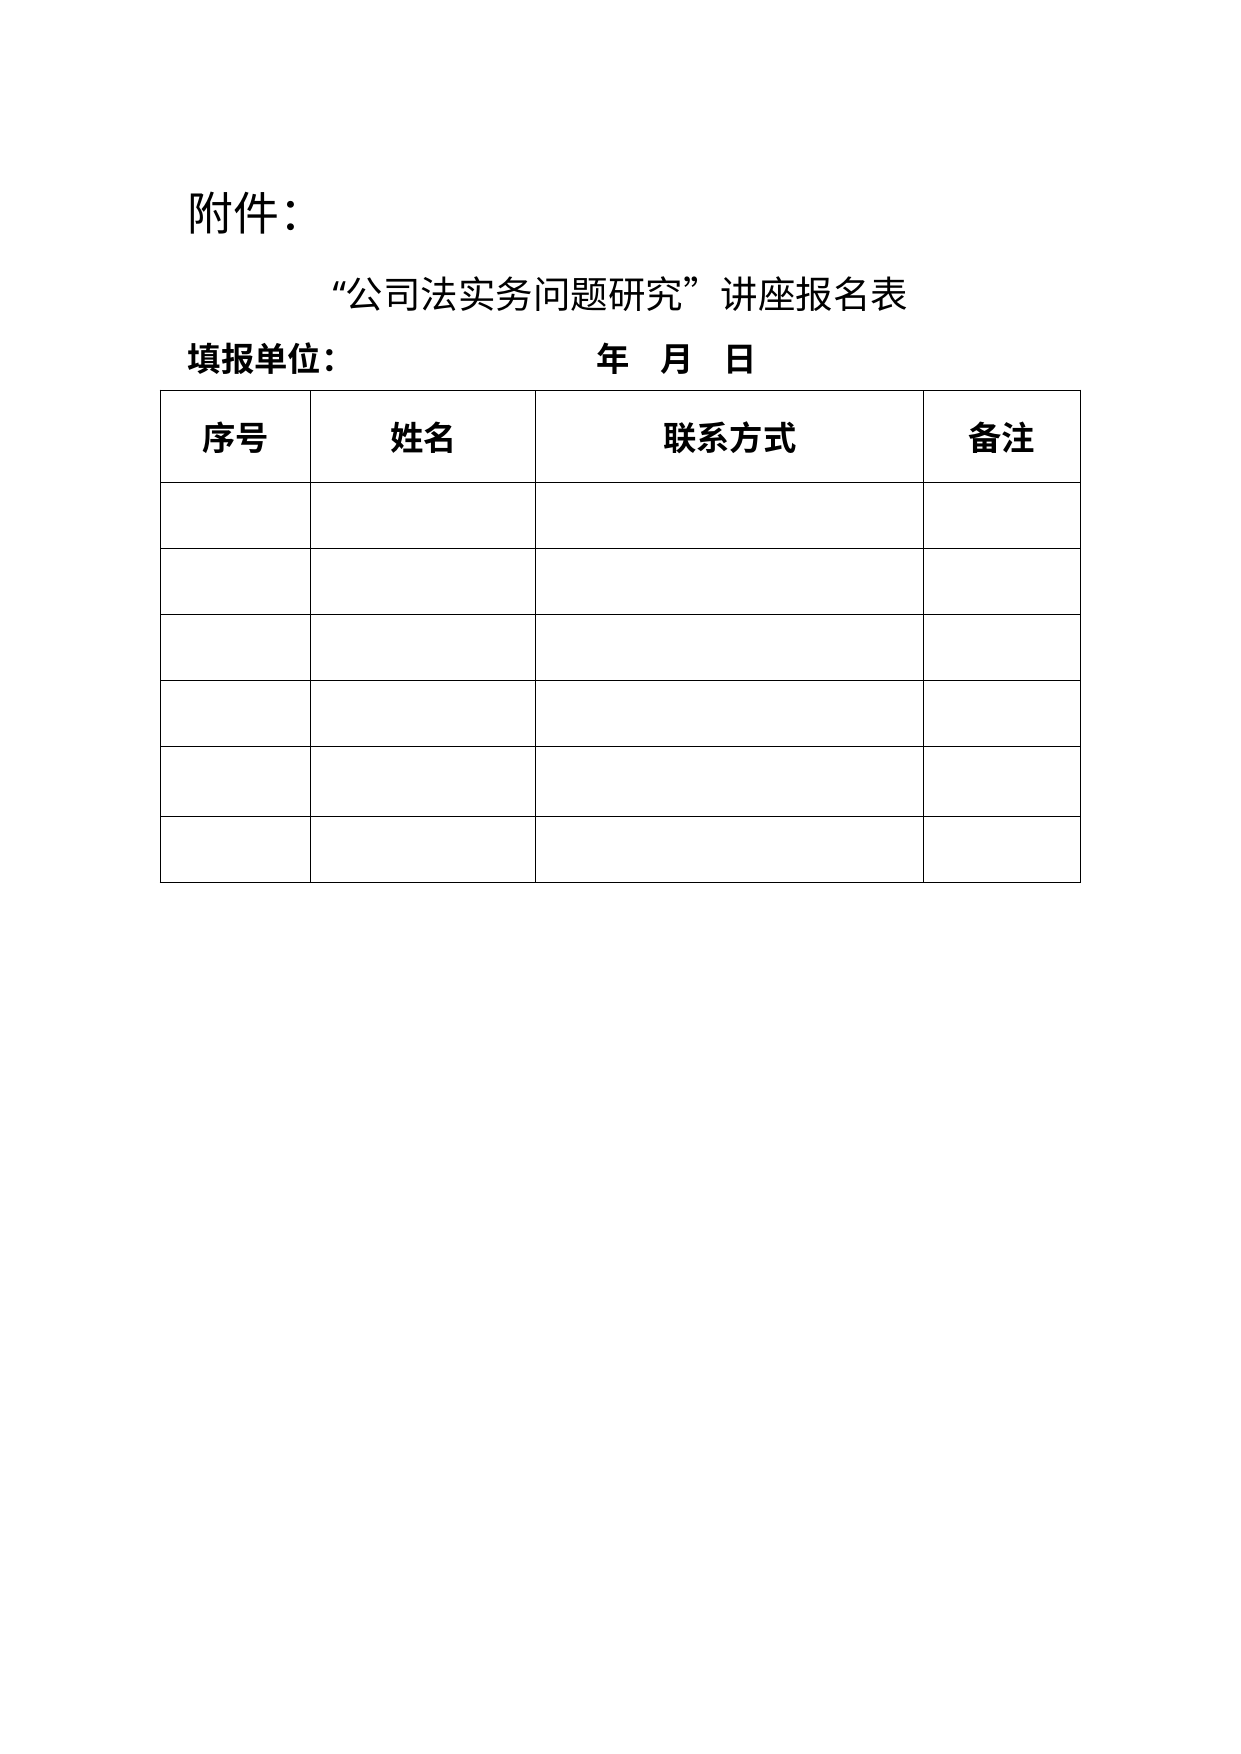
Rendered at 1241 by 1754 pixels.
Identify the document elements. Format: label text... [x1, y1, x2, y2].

table_cell [161, 483, 310, 548]
table_cell [924, 615, 1080, 680]
table_header 联系方式 [536, 391, 923, 482]
table_cell [924, 681, 1080, 746]
table_cell [161, 549, 310, 614]
table_cell [536, 817, 923, 882]
table_cell [536, 681, 923, 746]
table_header 序号 [161, 391, 310, 482]
table_cell [311, 681, 535, 746]
table_cell [924, 817, 1080, 882]
table_cell [536, 483, 923, 548]
table_cell [161, 615, 310, 680]
table_header 备注 [924, 391, 1080, 482]
table_cell [311, 747, 535, 816]
text 附件： [187, 162, 1053, 259]
table_cell [311, 615, 535, 680]
text “公司法实务问题研究”讲座报名表 [187, 259, 1053, 324]
table_cell [161, 747, 310, 816]
table_cell [924, 549, 1080, 614]
table_cell [536, 549, 923, 614]
table_cell [161, 817, 310, 882]
table_cell [311, 483, 535, 548]
text 填报单位： 年 月 日 [187, 324, 1053, 389]
table_cell [924, 747, 1080, 816]
table_header 姓名 [311, 391, 535, 482]
table_cell [311, 817, 535, 882]
table_cell [924, 483, 1080, 548]
table_cell [311, 549, 535, 614]
table_cell [536, 747, 923, 816]
table_cell [536, 615, 923, 680]
table_cell [161, 681, 310, 746]
